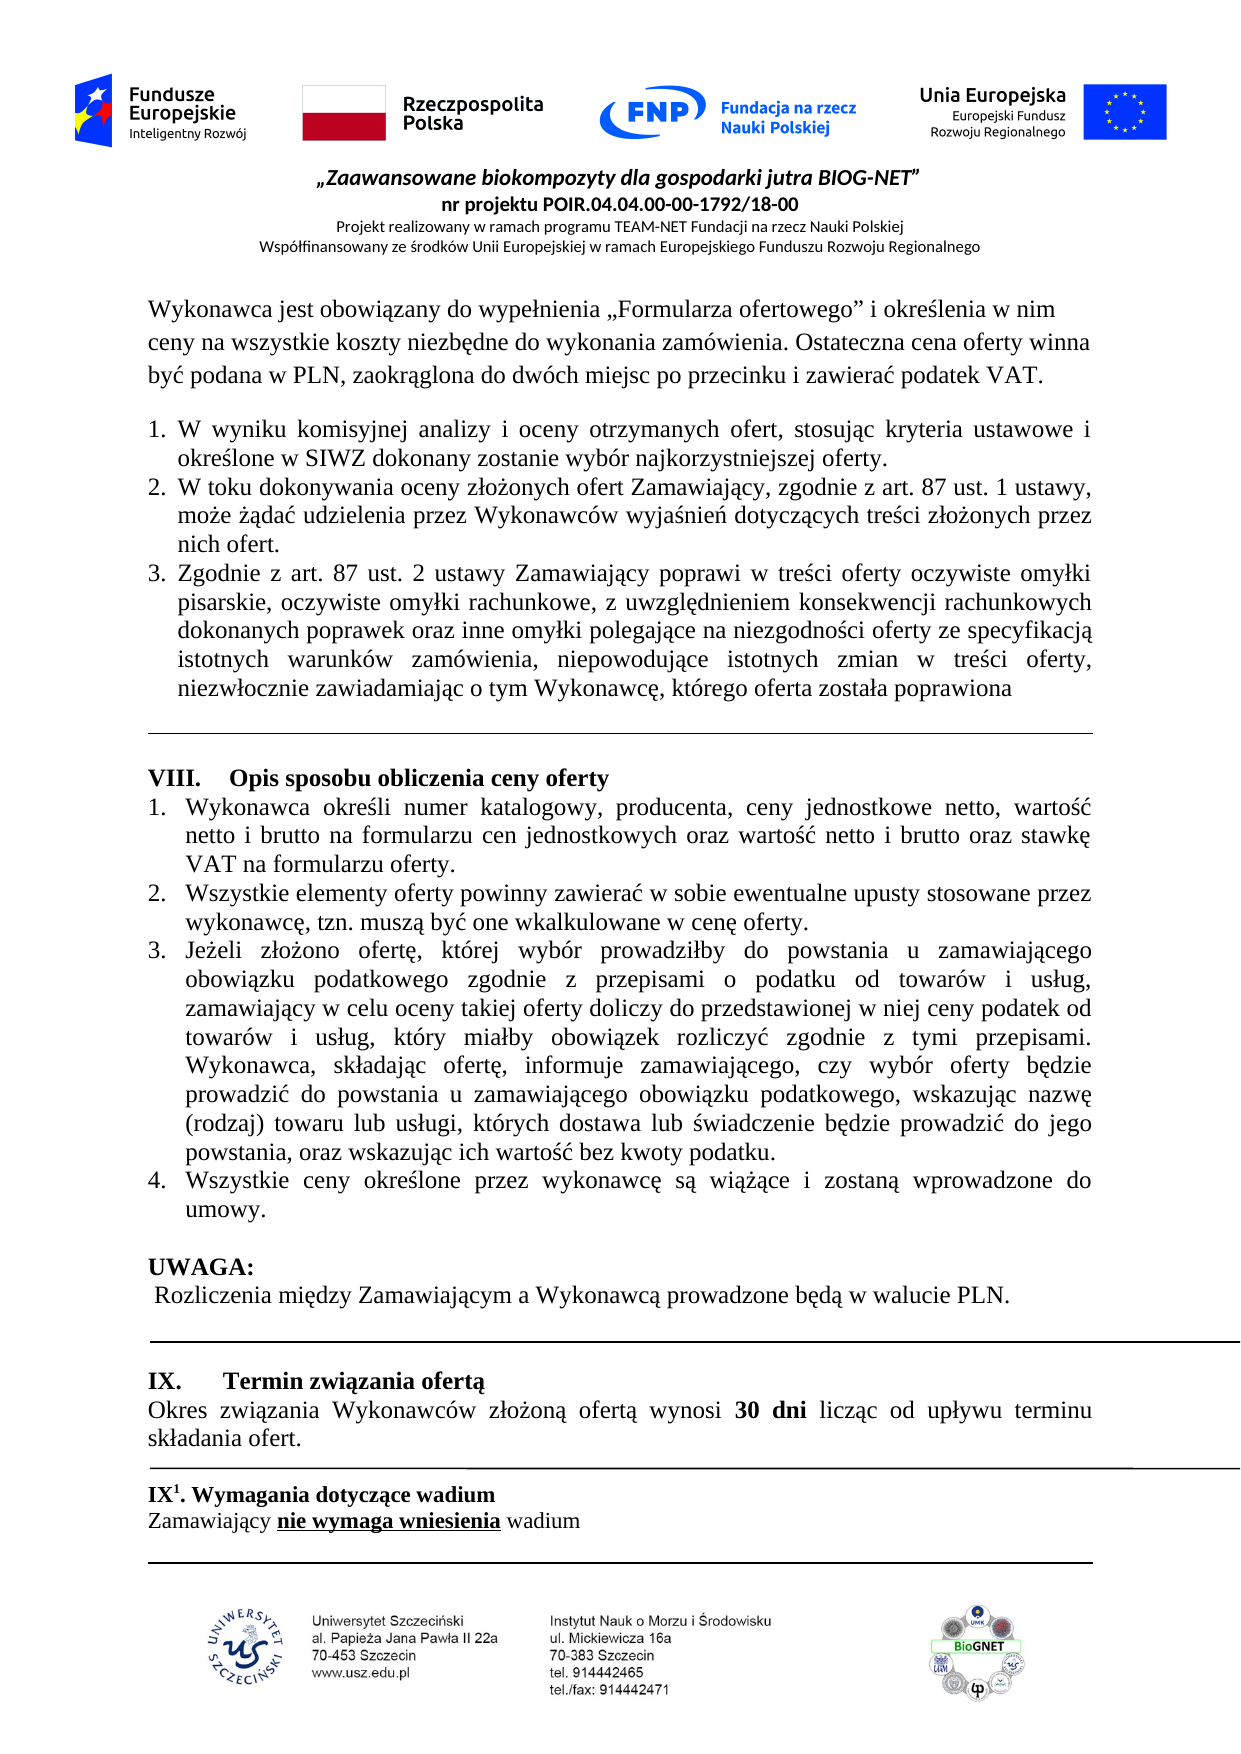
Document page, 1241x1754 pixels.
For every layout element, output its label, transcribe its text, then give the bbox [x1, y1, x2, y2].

list Opis sposobu obliczenia ceny oferty [148, 763, 1093, 792]
list Wszystkie elementy oferty powinny zawierać w sobie ewentualne upusty stosowane przez wykonawcę, tzn. muszą być one wkalkulowane w cenę oferty. [148, 878, 1093, 935]
text Wykonawca jest obowiązany do wypełnienia „Formularza ofertowego” i określenia w nim ceny na wszystkie koszty niezbędne do wykonania zamówienia. Ostateczna cena oferty winna być podana w PLN, zaokrąglona do dwóch miejsc po przecinku i zawierać podatek VAT. [148, 294, 1093, 389]
list Termin związania ofertą [148, 1366, 1093, 1395]
picture [59, 57, 1182, 163]
text Rozliczenia między Zamawiającym a Wykonawcą prowadzone będą w walucie PLN. [148, 1280, 1093, 1309]
list W wyniku komisyjnej analizy i oceny otrzymanych ofert, stosując kryteria ustawowe i określone w SIWZ dokonany zostanie wybór najkorzystniejszej oferty. [148, 414, 1093, 472]
list Zgodnie z art. 87 ust. 2 ustawy Zamawiający poprawi w treści oferty oczywiste omyłki pisarskie, oczywiste omyłki rachunkowe, z uwzględnieniem konsekwencji rachunkowych dokonanych poprawek oraz inne omyłki polegające na niezgodności oferty ze specyfikacją istotnych warunków zamówienia, niepowodujące istotnych zmian w treści oferty, niezwłocznie zawiadamiając o tym Wykonawcę, którego oferta została poprawiona [148, 558, 1093, 702]
list Jeżeli złożono ofertę, której wybór prowadziłby do powstania u zamawiającego obowiązku podatkowego zgodnie z przepisami o podatku od towarów i usług, zamawiający w celu oceny takiej oferty doliczy do przedstawionej w niej ceny podatek od towarów i usług, który miałby obowiązek rozliczyć zgodnie z tymi przepisami. Wykonawca, składając ofertę, informuje zamawiającego, czy wybór oferty będzie prowadzić do powstania u zamawiającego obowiązku podatkowego, wskazując nazwę (rodzaj) towaru lub usługi, których dostawa lub świadczenie będzie prowadzić do jego powstania, oraz wskazując ich wartość bez kwoty podatku. [148, 935, 1093, 1165]
list W toku dokonywania oceny złożonych ofert Zamawiający, zgodnie z art. 87 ust. 1 ustawy, może żądać udzielenia przez Wykonawców wyjaśnień dotyczących treści złożonych przez nich ofert. [148, 472, 1093, 558]
list Wykonawca określi numer katalogowy, producenta, ceny jednostkowe netto, wartość netto i brutto na formularzu cen jednostkowych oraz wartość netto i brutto oraz stawkę VAT na formularzu oferty. [148, 792, 1093, 878]
text Zamawiający nie wymaga wniesienia wadium [148, 1507, 1093, 1534]
picture [147, 1596, 1093, 1711]
list Wszystkie ceny określone przez wykonawcę są wiążące i zostaną wprowadzone do umowy. [148, 1165, 1093, 1223]
text IX1. Wymagania dotyczące wadium [148, 1481, 1093, 1507]
text UWAGA: [148, 1252, 1093, 1280]
text Okres związania Wykonawców złożoną ofertą wynosi 30 dni licząc od upływu terminu składania ofert. [148, 1395, 1093, 1452]
